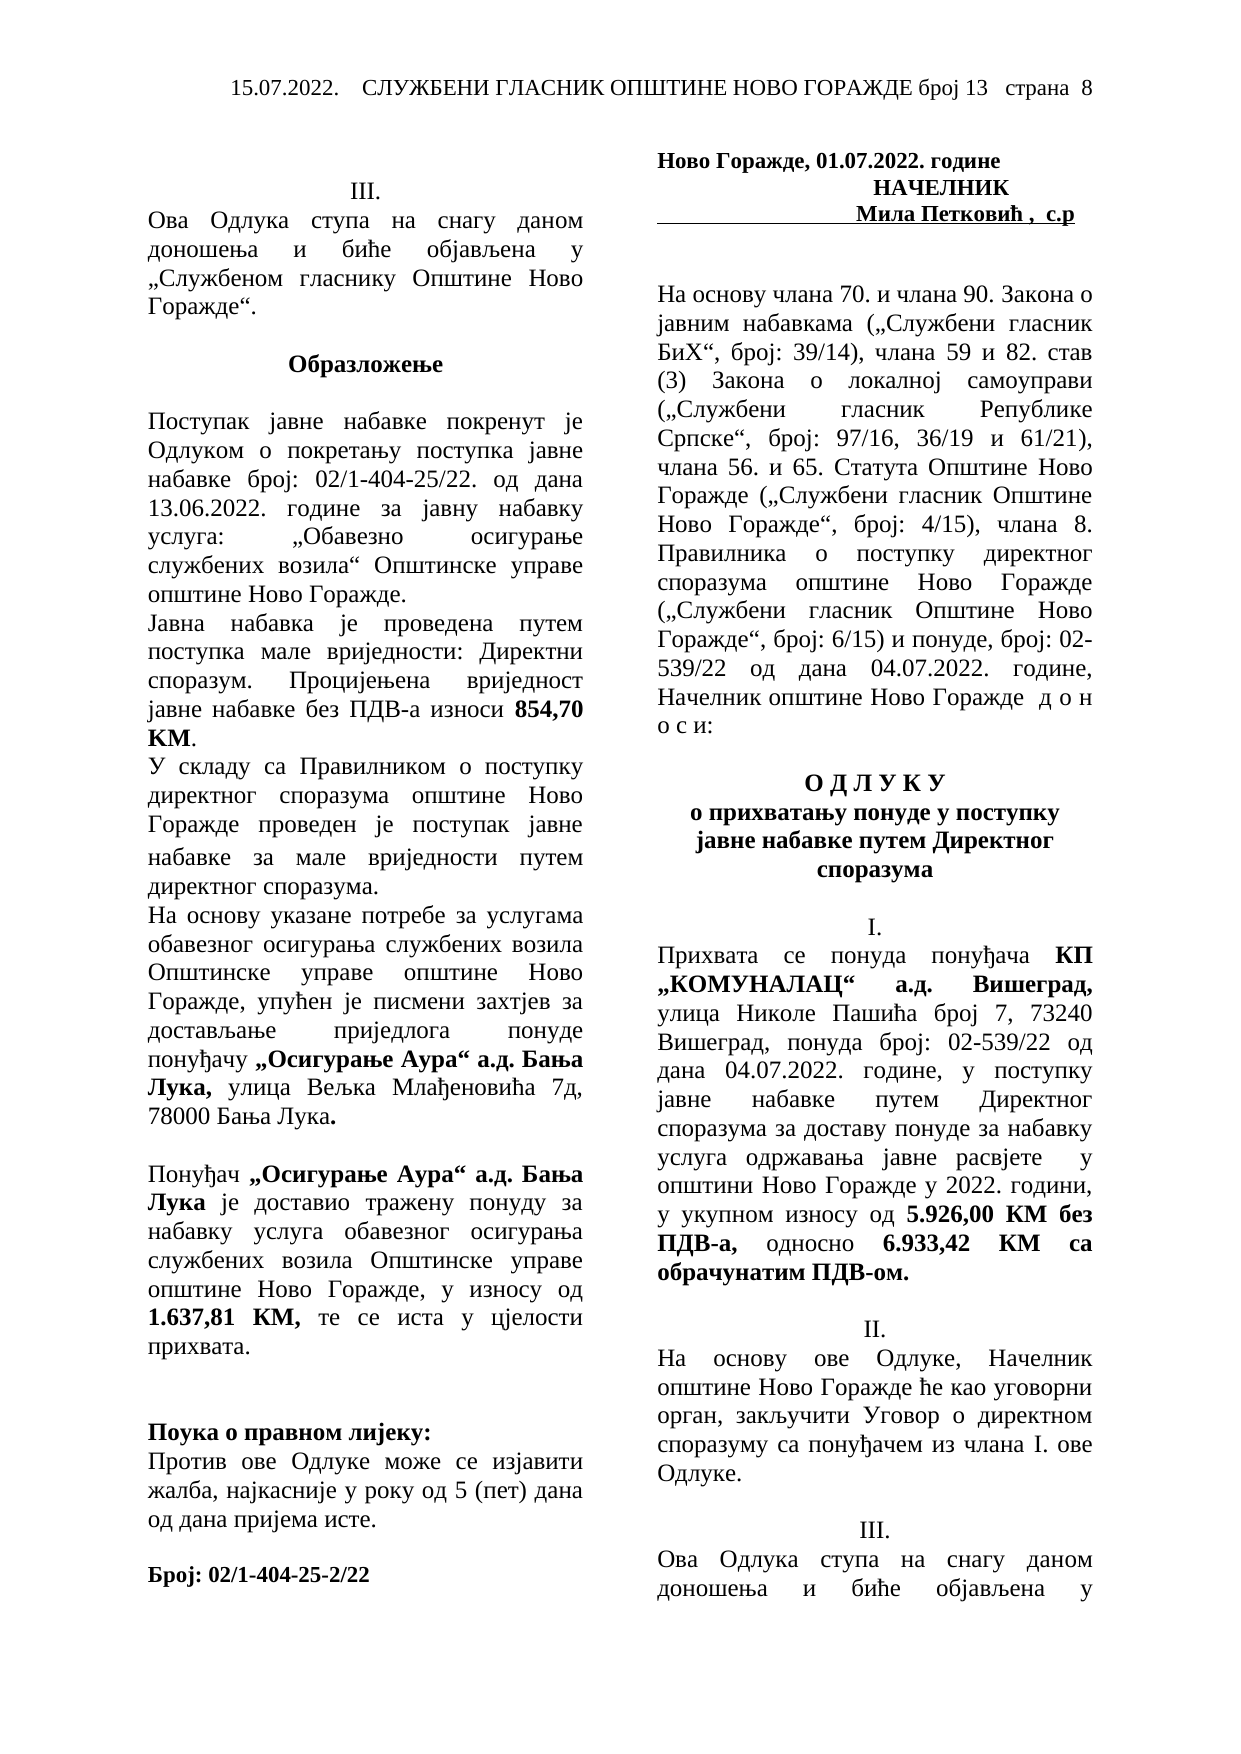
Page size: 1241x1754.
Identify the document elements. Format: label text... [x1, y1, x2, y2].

text Ново Горажде, 01.07.2022. године [657, 148, 1093, 174]
text Мила Петковић , с.р [657, 200, 1093, 227]
text У складу са Правилником о поступку директног споразума општине Ново Горажде проведен је поступак јавне набавке за мале вриједности путем директног споразума. [148, 751, 583, 900]
text Јавна набавка је проведена путем поступка мале вриједности: Директни споразум. Процијењена вриједност јавне набавке без ПДВ-а износи 854,70 KM. [148, 608, 583, 751]
text Ова Одлука ступа на снагу даном доношења и биће објављена у „Службеном гласнику Општине Ново Горажде“. [148, 205, 583, 320]
text Понуђач „Осигурање Аура“ а.д. Бања Лука је доставио тражену понуду за набавку услуга обавезног осигурања службених возила Општинске управе општине Ново Горажде, у износу од 1.637,81 КМ, те се иста у цјелости прихвата. [148, 1159, 583, 1360]
text о прихватању понуде у поступку јавне набавке путем Директног споразума [657, 797, 1093, 883]
text Поступак јавне набавке покренут је Одлуком о покретању поступка јавне набавке број: 02/1-404-25/22. од дана 13.06.2022. године за јавну набавку услуга: „Обавезно осигурање службених возила“ Општинске управе општине Ново Горажде. [148, 406, 583, 608]
text Ова Одлука ступа на снагу даном доношења и биће објављена у „Службеном гласнику Општине Ново Горажде“. [657, 1544, 1093, 1602]
text I. [657, 912, 1093, 941]
text Прихвата се понуда понуђача КП „КОМУНАЛАЦ“ а.д. Вишеград, улица Николе Пашића број 7, 73240 Вишеград, понуда број: 02-539/22 од дана 04.07.2022. године, у поступку јавне набавке путем Директног споразума за доставу понуде за набавку услуга одржавања јавне расвјете у општини Ново Горажде у 2022. години, у укупном износу од 5.926,00 КМ без ПДВ-а, односно 6.933,42 КМ са обрачунатим ПДВ-ом. [657, 941, 1093, 1286]
text О Д Л У К У [657, 768, 1093, 797]
text НАЧЕЛНИК [657, 174, 1093, 200]
text На основу указане потребе за услугама обавезног осигурања службених возила Општинске управе општине Ново Горажде, упућен је писмени захтјев за достављање приједлога понуде понуђачу „Осигурање Аура“ а.д. Бања Лука, улица Вељка Млађеновића 7д, 78000 Бања Лука. [148, 900, 583, 1130]
text III. [148, 176, 583, 205]
text На основу члана 70. и члана 90. Закона о јавним набавкама („Службени гласник БиХ“, број: 39/14), члана 59 и 82. став (3) Закона о локалној самоуправи („Службени гласник Републике Српске“, број: 97/16, 36/19 и 61/21), члана 56. и 65. Статута Општине Ново Горажде („Службени гласник Општине Ново Горажде“, број: 4/15), члана 8. Правилника о поступку директног споразума општине Ново Горажде („Службени гласник Општине Ново Горажде“, број: 6/15) и понуде, број: 02-539/22 од дана 04.07.2022. године, Начелник општине Ново Горажде д о н о с и: [657, 279, 1093, 739]
text II. [657, 1314, 1093, 1343]
text III. [657, 1516, 1093, 1544]
text На основу ове Одлуке, Начелник општине Ново Горажде ће као уговорни орган, закључити Уговор о директном споразуму са понуђачем из члана I. ове Одлуке. [657, 1343, 1093, 1487]
text Број: 02/1-404-25-2/22 [148, 1561, 583, 1587]
text Поука о правном лијеку: [148, 1417, 583, 1446]
text Образложење [148, 349, 583, 378]
text Против ове Одлуке може се изјавити жалба, најкасније у року од 5 (пет) дана од дана пријема исте. [148, 1446, 583, 1532]
